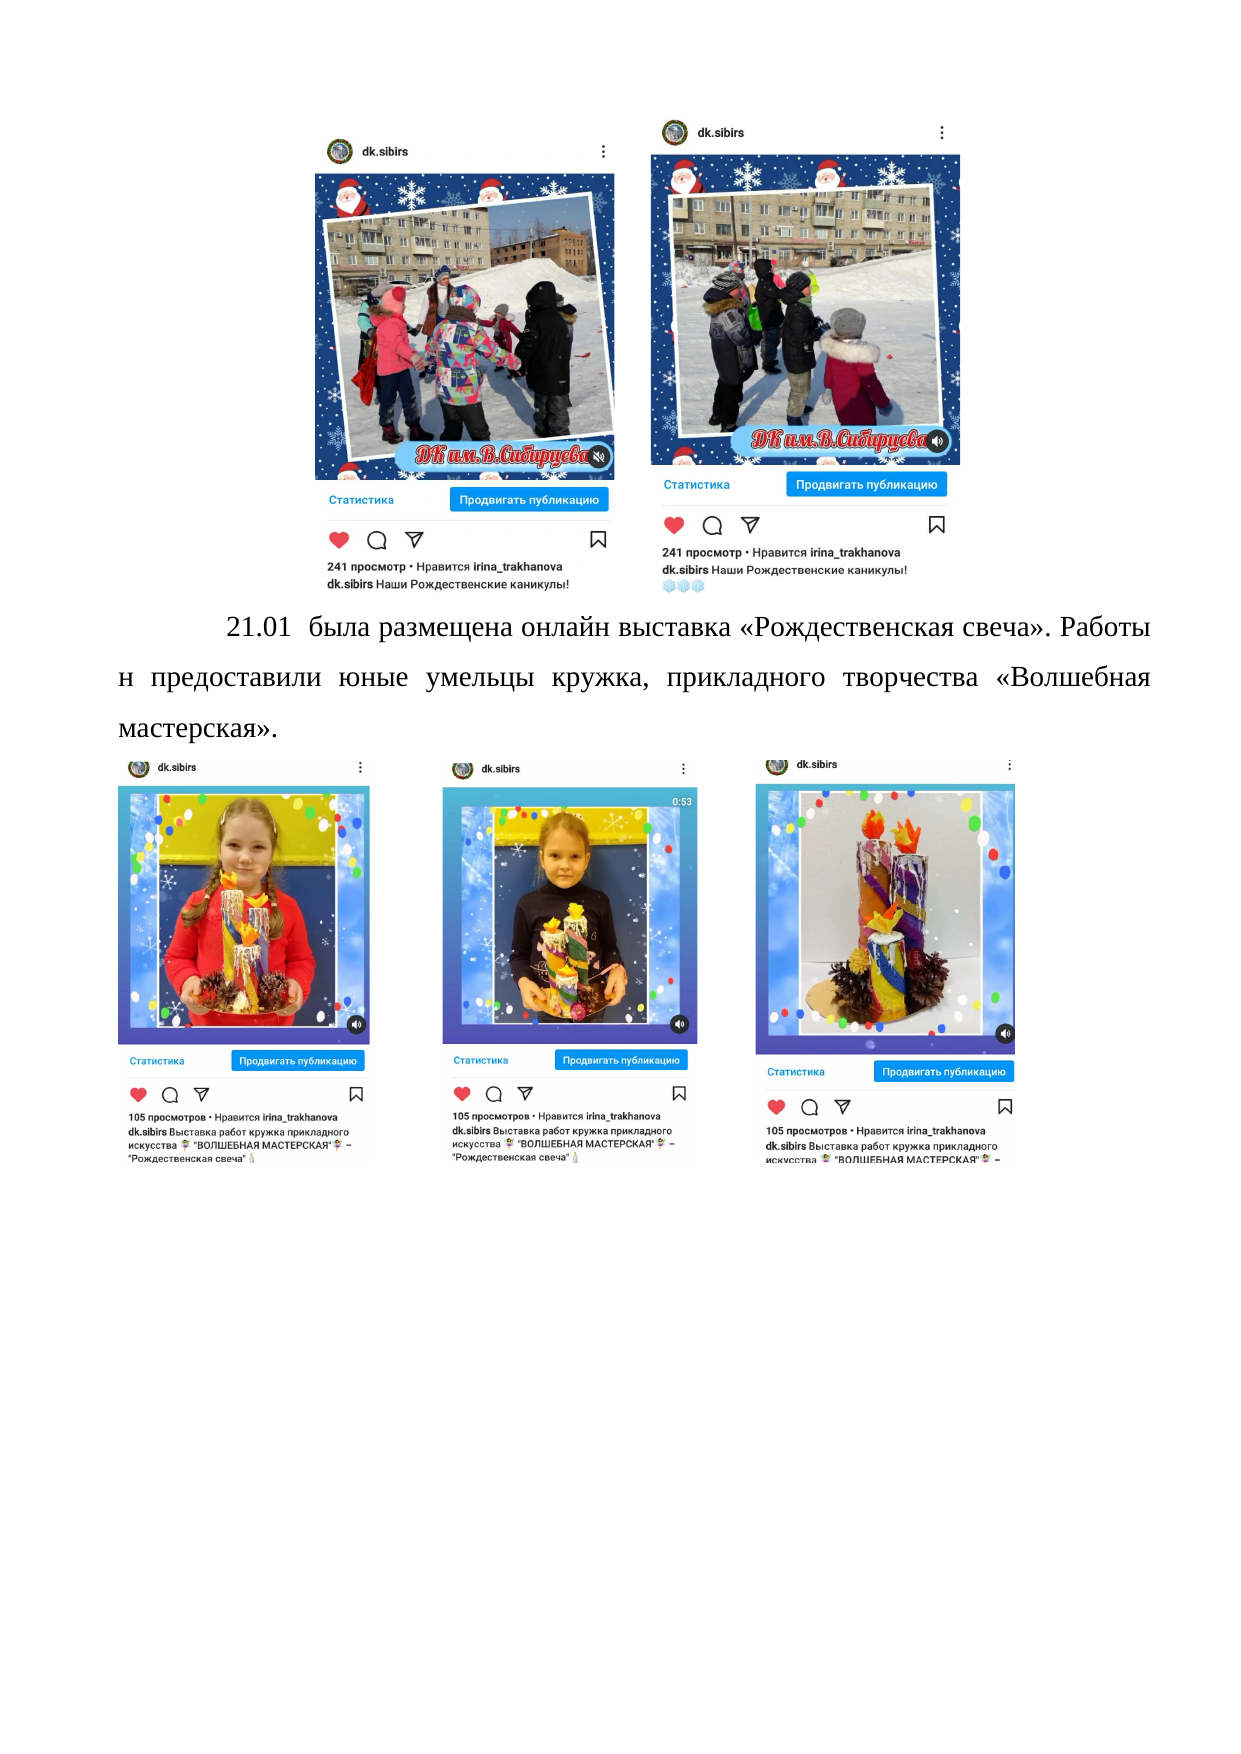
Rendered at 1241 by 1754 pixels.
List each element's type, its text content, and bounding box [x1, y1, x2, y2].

picture [755, 760, 1015, 1163]
text 21.01 была размещена онлайн выставка «Рождественская свеча». Работы н предоставили юные умельцы кружка, прикладного творчества «Волшебная мастерская». [118, 609, 1152, 743]
picture [442, 763, 698, 1163]
picture [118, 761, 370, 1163]
picture [650, 118, 961, 593]
picture [315, 138, 615, 593]
